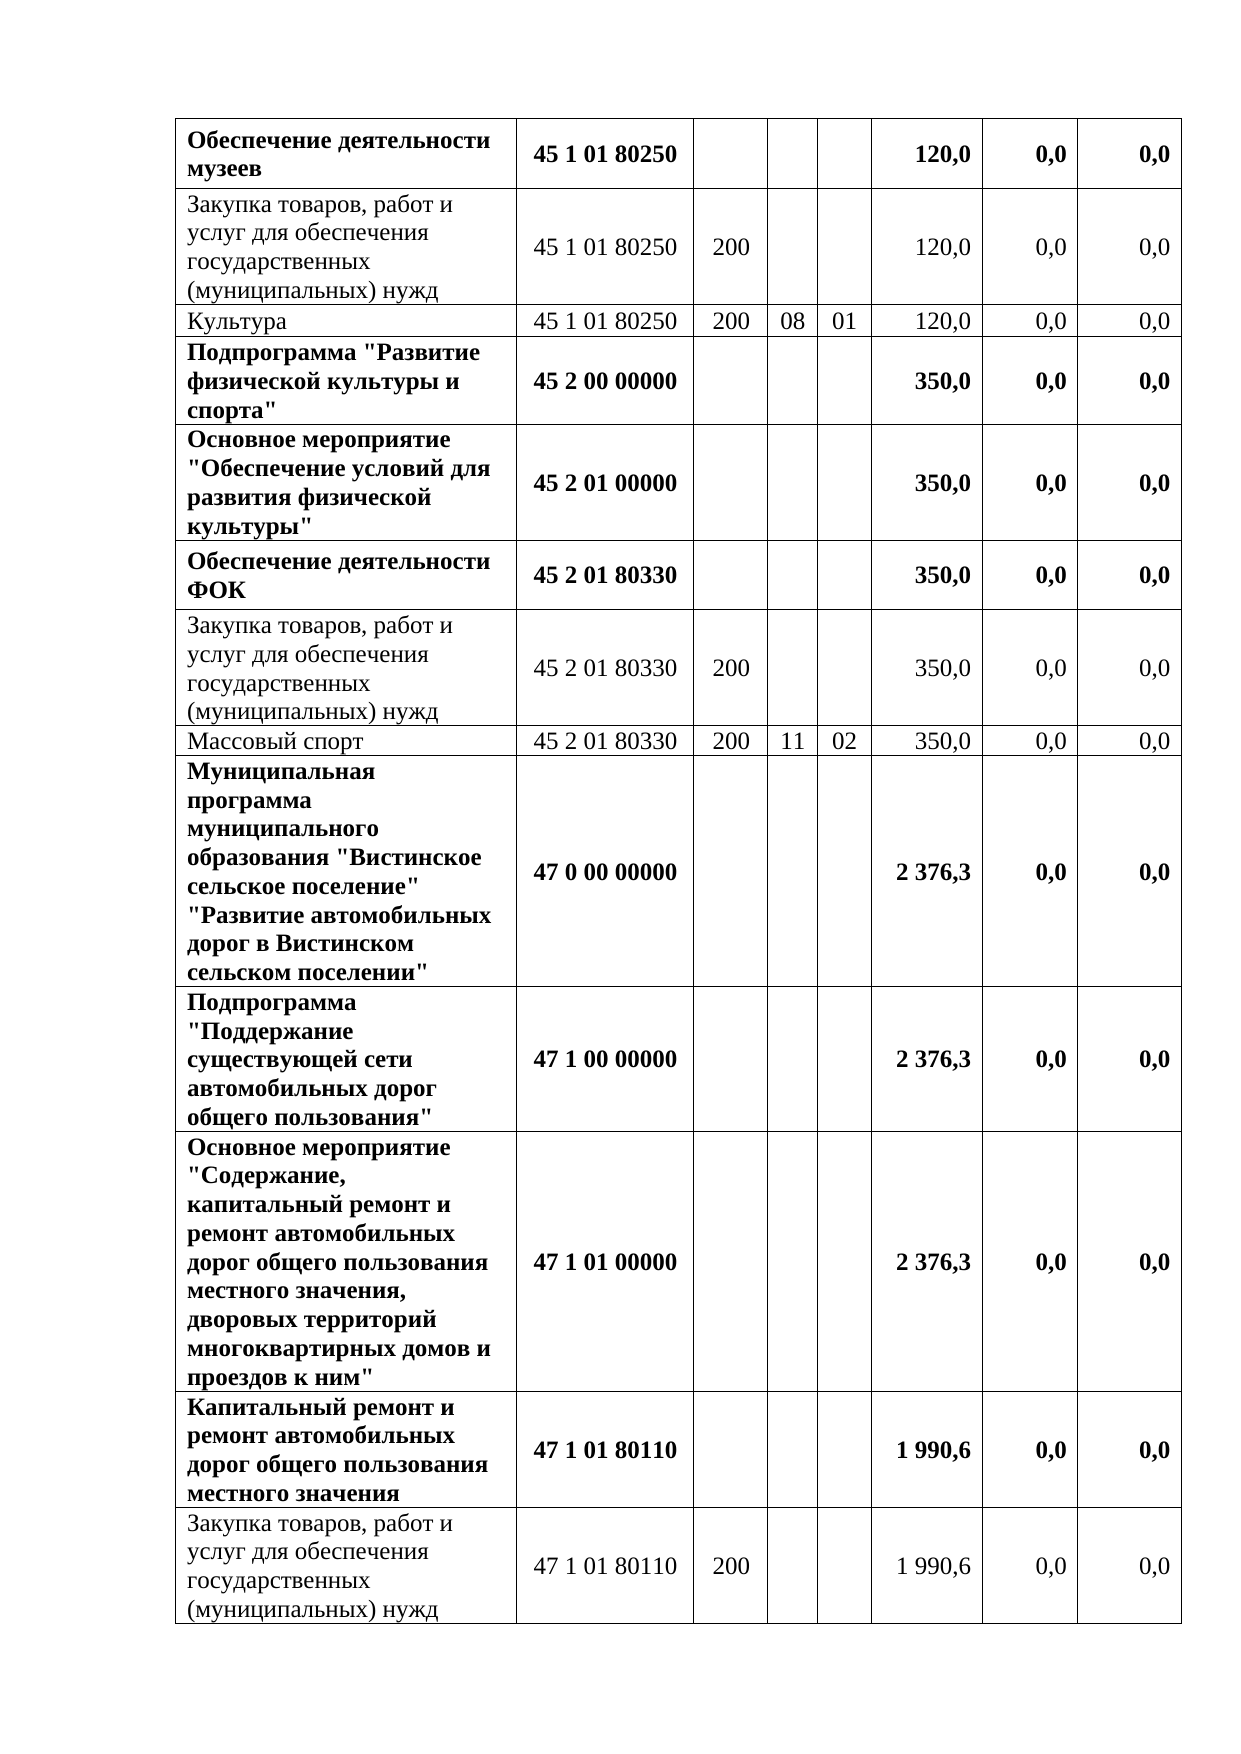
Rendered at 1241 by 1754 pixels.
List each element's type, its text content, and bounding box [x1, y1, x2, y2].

table_cell 350,0 [872, 425, 982, 539]
table_cell [768, 610, 817, 725]
table_cell 350,0 [872, 541, 982, 609]
table_cell 47 1 01 00000 [517, 1132, 693, 1391]
table_cell 02 [818, 726, 871, 755]
table_cell 200 [694, 726, 767, 755]
table_cell 47 1 00 00000 [517, 987, 693, 1131]
table_cell [768, 425, 817, 539]
table_cell Обеспечение деятельности музеев [176, 119, 516, 188]
table_cell 47 1 01 80110 [517, 1508, 693, 1623]
table_cell [818, 541, 871, 609]
table_cell 45 2 01 80330 [517, 610, 693, 725]
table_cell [176, 189, 516, 304]
table_cell [768, 119, 817, 188]
table_cell 0,0 [983, 337, 1077, 423]
table_cell 350,0 [872, 610, 982, 725]
table_cell 0,0 [1078, 756, 1181, 986]
table_cell 200 [694, 1508, 767, 1623]
table_cell 0,0 [1078, 305, 1181, 336]
table_cell 0,0 [983, 1508, 1077, 1623]
table_cell [694, 987, 767, 1131]
table_cell 0,0 [1078, 1508, 1181, 1623]
table_cell Закупка товаров, работ и услуг для обеспечения государственных (муниципальных) нужд [176, 610, 516, 725]
table_cell 0,0 [983, 425, 1077, 539]
table_cell [818, 1132, 871, 1391]
table_cell 0,0 [1078, 1132, 1181, 1391]
table_cell [694, 119, 767, 188]
table_cell 0,0 [983, 305, 1077, 336]
table_cell 47 0 00 00000 [517, 756, 693, 986]
table_cell 120,0 [872, 305, 982, 336]
table_cell 0,0 [1078, 987, 1181, 1131]
table_cell Основное мероприятие "Содержание, капитальный ремонт и ремонт автомобильных дорог общего пользования местного значения, дворовых территорий многоквартирных домов и проездов к ним" [176, 1132, 516, 1391]
table_cell 0,0 [983, 1392, 1077, 1507]
table_cell 0,0 [1078, 119, 1181, 188]
table_cell [818, 119, 871, 188]
table_cell 0,0 [1078, 610, 1181, 725]
table_cell Капитальный ремонт и ремонт автомобильных дорог общего пользования местного значения [176, 1392, 516, 1507]
table_cell 0,0 [983, 541, 1077, 609]
table_cell [818, 189, 871, 304]
table_cell 47 1 01 80110 [517, 1392, 693, 1507]
table_cell [768, 1132, 817, 1391]
table_cell [768, 1392, 817, 1507]
table_cell 0,0 [983, 1132, 1077, 1391]
table_cell [768, 1508, 817, 1623]
table_cell 200 [694, 189, 767, 304]
table_cell [818, 610, 871, 725]
table_cell [818, 1508, 871, 1623]
table_cell 45 1 01 80250 [517, 189, 693, 304]
table_cell [818, 987, 871, 1131]
table_cell Подпрограмма "Поддержание существующей сети автомобильных дорог общего пользования" [176, 987, 516, 1131]
table_cell 45 2 01 00000 [517, 425, 693, 539]
table_cell [768, 189, 817, 304]
table_cell 45 1 01 80250 [517, 119, 693, 188]
table_cell Подпрограмма "Развитие физической культуры и спорта" [176, 337, 516, 423]
table_cell Обеспечение деятельности ФОК [176, 541, 516, 609]
table_cell 350,0 [872, 726, 982, 755]
table_cell [818, 1392, 871, 1507]
table_cell 350,0 [872, 337, 982, 423]
table_cell 0,0 [983, 756, 1077, 986]
table_cell 0,0 [1078, 541, 1181, 609]
table_cell Культура [176, 305, 516, 336]
table_cell [694, 337, 767, 423]
table_cell [768, 541, 817, 609]
table_cell 0,0 [983, 987, 1077, 1131]
table_cell [694, 756, 767, 986]
table_cell [768, 987, 817, 1131]
table_cell 200 [694, 305, 767, 336]
table_cell 200 [694, 610, 767, 725]
table_cell 45 2 01 80330 [517, 541, 693, 609]
table_cell 45 2 01 80330 [517, 726, 693, 755]
table_cell 0,0 [1078, 189, 1181, 304]
table_cell [694, 541, 767, 609]
table_cell [768, 337, 817, 423]
table_cell 120,0 [872, 119, 982, 188]
table_cell 0,0 [1078, 726, 1181, 755]
table_cell [694, 425, 767, 539]
table_cell [768, 756, 817, 986]
table_cell [818, 756, 871, 986]
table_cell [818, 425, 871, 539]
table_cell 45 2 00 00000 [517, 337, 693, 423]
table_cell 11 [768, 726, 817, 755]
table_cell 08 [768, 305, 817, 336]
table_cell 0,0 [983, 189, 1077, 304]
table_cell 1 990,6 [872, 1392, 982, 1507]
table_cell [694, 1392, 767, 1507]
table_cell 2 376,3 [872, 987, 982, 1131]
table_cell 2 376,3 [872, 1132, 982, 1391]
table_cell 0,0 [983, 610, 1077, 725]
table_cell 0,0 [983, 726, 1077, 755]
table_cell 0,0 [1078, 425, 1181, 539]
table_cell 0,0 [1078, 1392, 1181, 1507]
table_cell 1 990,6 [872, 1508, 982, 1623]
table_cell Основное мероприятие "Обеспечение условий для развития физической культуры" [176, 425, 516, 539]
table_cell 45 1 01 80250 [517, 305, 693, 336]
table_cell 120,0 [872, 189, 982, 304]
table_cell Закупка товаров, работ и услуг для обеспечения государственных (муниципальных) нужд [176, 1508, 516, 1623]
table_cell 01 [818, 305, 871, 336]
table_cell [818, 337, 871, 423]
table_cell 0,0 [1078, 337, 1181, 423]
table_cell Муниципальная программа муниципального образования "Вистинское сельское поселение" "Развитие автомобильных дорог в Вистинском сельском поселении" [176, 756, 516, 986]
table_cell 2 376,3 [872, 756, 982, 986]
table_cell [694, 1132, 767, 1391]
table_cell 0,0 [983, 119, 1077, 188]
table_cell Массовый спорт [176, 726, 516, 755]
